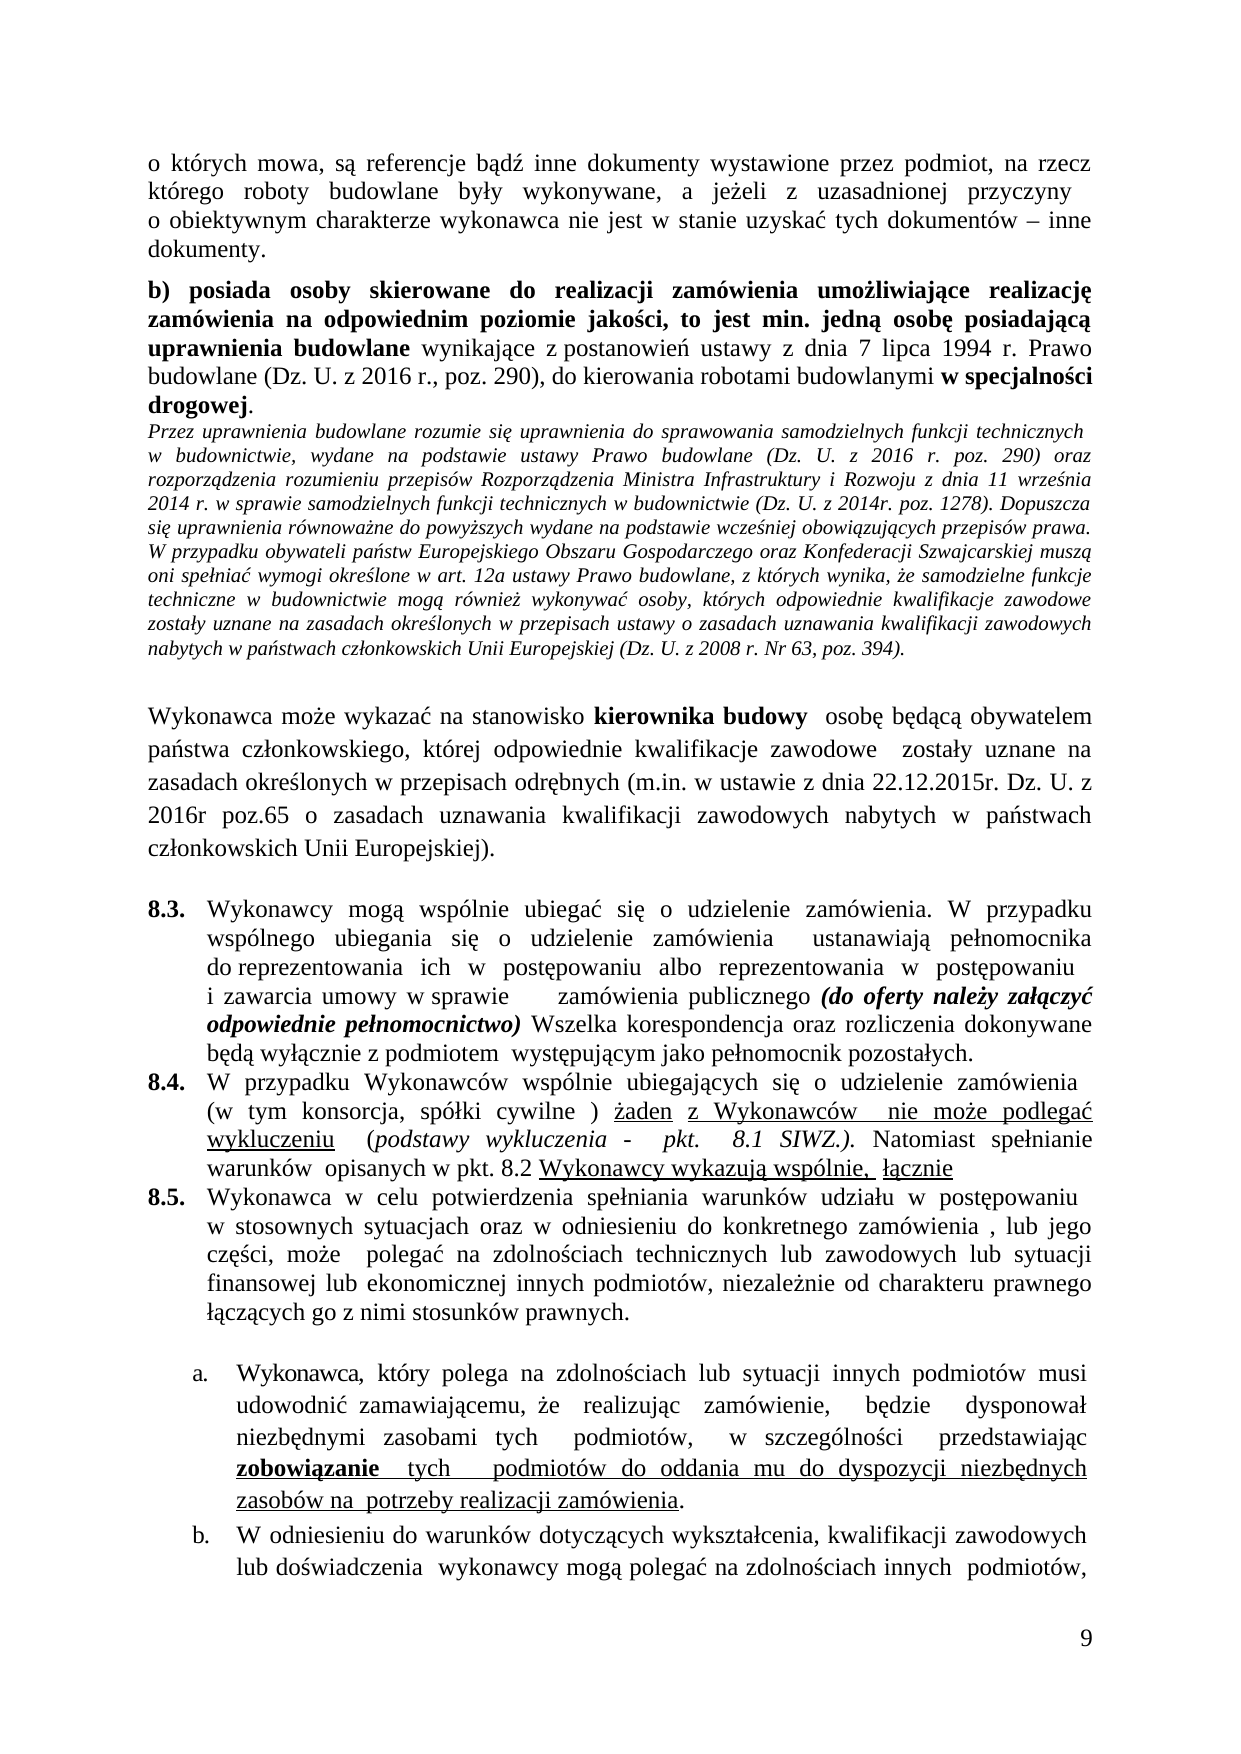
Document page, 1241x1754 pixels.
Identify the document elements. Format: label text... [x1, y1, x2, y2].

list Wykonawca w celu potwierdzenia spełniania warunków udziału w postępowaniu w stosownych sytuacjach oraz w odniesieniu do konkretnego zamówienia , lub jego części, może polegać na zdolnościach technicznych lub zawodowych lub sytuacji finansowej lub ekonomicznej innych podmiotów, niezależnie od charakteru prawnego łączących go z nimi stosunków prawnych. [148, 1182, 1093, 1326]
list Wykonawcy mogą wspólnie ubiegać się o udzielenie zamówienia. W przypadku wspólnego ubiegania się o udzielenie zamówienia ustanawiają pełnomocnika do reprezentowania ich w postępowaniu albo reprezentowania w postępowaniu i zawarcia umowy w sprawie zamówienia publicznego (do oferty należy załączyć odpowiednie pełnomocnictwo) Wszelka korespondencja oraz rozliczenia dokonywane będą wyłącznie z podmiotem występującym jako pełnomocnik pozostałych. [148, 894, 1093, 1067]
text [148, 148, 1093, 263]
text Wykonawca może wykazać na stanowisko kierownika budowy osobę będącą obywatelem państwa członkowskiego, której odpowiednie kwalifikacje zawodowe zostały uznane na zasadach określonych w przepisach odrębnych (m.in. w ustawie z dnia 22.12.2015r. Dz. U. z 2016r poz.65 o zasadach uznawania kwalifikacji zawodowych nabytych w państwach członkowskich Unii Europejskiej). [148, 701, 1093, 862]
list W przypadku Wykonawców wspólnie ubiegających się o udzielenie zamówienia (w tym konsorcja, spółki cywilne ) żaden z Wykonawców nie może podlegać wykluczeniu (podstawy wykluczenia - pkt. 8.1 SIWZ.). Natomiast spełnianie warunków opisanych w pkt. 8.2 Wykonawcy wykazują wspólnie, łącznie [148, 1067, 1093, 1182]
text Przez uprawnienia budowlane rozumie się uprawnienia do sprawowania samodzielnych funkcji technicznych w budownictwie, wydane na podstawie ustawy Prawo budowlane (Dz. U. z 2016 r. poz. 290) oraz rozporządzenia rozumieniu przepisów Rozporządzenia Ministra Infrastruktury i Rozwoju z dnia 11 września 2014 r. w sprawie samodzielnych funkcji technicznych w budownictwie (Dz. U. z 2014r. poz. 1278). Dopuszcza się uprawnienia równoważne do powyższych wydane na podstawie wcześniej obowiązujących przepisów prawa. W przypadku obywateli państw Europejskiego Obszaru Gospodarczego oraz Konfederacji Szwajcarskiej muszą oni spełniać wymogi określone w art. 12a ustawy Prawo budowlane, z których wynika, że samodzielne funkcje techniczne w budownictwie mogą również wykonywać osoby, których odpowiednie kwalifikacje zawodowe zostały uznane na zasadach określonych w przepisach ustawy o zasadach uznawania kwalifikacji zawodowych nabytych w państwach członkowskich Unii Europejskiej (Dz. U. z 2008 r. Nr 63, poz. 394). [148, 419, 1093, 659]
text b) posiada osoby skierowane do realizacji zamówienia umożliwiające realizację zamówienia na odpowiednim poziomie jakości, to jest min. jedną osobę posiadającą uprawnienia budowlane wynikające z postanowień ustawy z dnia 7 lipca 1994 r. Prawo budowlane (Dz. U. z 2016 r., poz. 290), do kierowania robotami budowlanymi w specjalności drogowej. [148, 275, 1093, 419]
list Wykonawca, który polega na zdolnościach lub sytuacji innych podmiotów musi udowodnić zamawiającemu, że realizując zamówienie, będzie dysponował niezbędnymi zasobami tych podmiotów, w szczególności przedstawiając zobowiązanie tych podmiotów do oddania mu do dyspozycji niezbędnych zasobów na potrzeby realizacji zamówienia. [192, 1358, 1088, 1513]
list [192, 1520, 1088, 1580]
